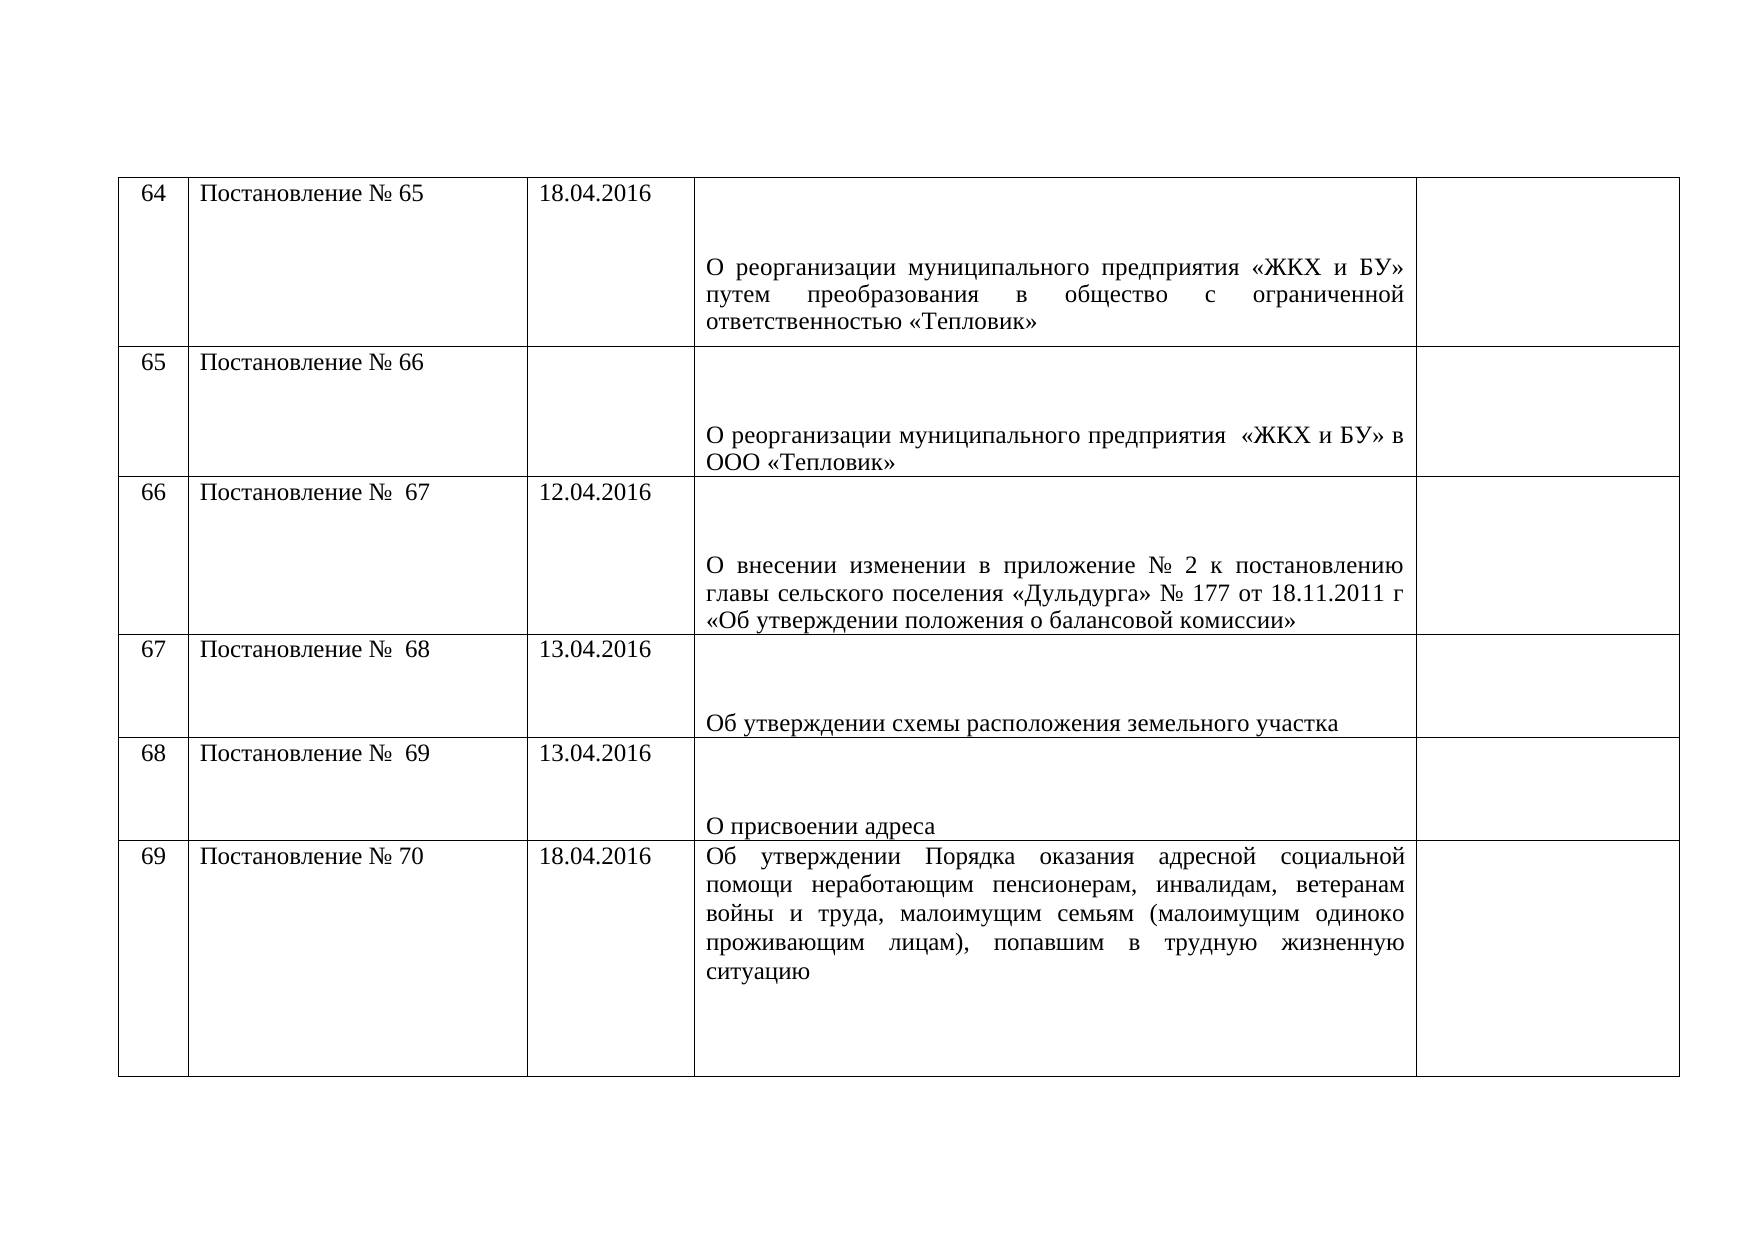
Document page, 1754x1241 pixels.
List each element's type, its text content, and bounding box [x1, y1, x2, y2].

table_cell О реорганизации муниципального предприятия «ЖКХ и БУ» путем преобразования в общество с ограниченной ответственностью «Тепловик» [695, 178, 1416, 346]
table_cell Постановление № 69 [189, 738, 527, 840]
table_cell Постановление № 65 [189, 178, 527, 346]
table_cell 66 [119, 477, 188, 633]
table_cell 13.04.2016 [528, 635, 694, 737]
table_cell Постановление № 70 [189, 841, 527, 1076]
table_cell [1417, 477, 1679, 633]
table_cell [528, 347, 694, 476]
table_cell 13.04.2016 [528, 738, 694, 840]
table_cell [1417, 635, 1679, 737]
table_cell 68 [119, 738, 188, 840]
table_cell [1417, 178, 1679, 346]
table_cell Постановление № 67 [189, 477, 527, 633]
table_cell Постановление № 68 [189, 635, 527, 737]
table_cell Об утверждении Порядка оказания адресной социальной помощи неработающим пенсионерам, инвалидам, ветеранам войны и труда, малоимущим семьям (малоимущим одиноко проживающим лицам), попавшим в трудную жизненную ситуацию [695, 841, 1416, 1076]
table_cell О внесении изменении в приложение № 2 к постановлению главы сельского поселения «Дульдурга» № 177 от 18.11.2011 г «Об утверждении положения о балансовой комиссии» [695, 477, 1416, 633]
table_cell [1417, 347, 1679, 476]
table_cell 65 [119, 347, 188, 476]
table_cell [1417, 841, 1679, 1076]
table_cell 18.04.2016 [528, 178, 694, 346]
table_cell 18.04.2016 [528, 841, 694, 1076]
table_cell [1417, 738, 1679, 840]
table_cell Постановление № 66 [189, 347, 527, 476]
table_cell Об утверждении схемы расположения земельного участка [695, 635, 1416, 737]
table_cell 64 [119, 178, 188, 346]
table_cell О реорганизации муниципального предприятия «ЖКХ и БУ» в ООО «Тепловик» [695, 347, 1416, 476]
table_cell 67 [119, 635, 188, 737]
table_cell 69 [119, 841, 188, 1076]
table_cell О присвоении адреса [695, 738, 1416, 840]
table_cell 12.04.2016 [528, 477, 694, 633]
